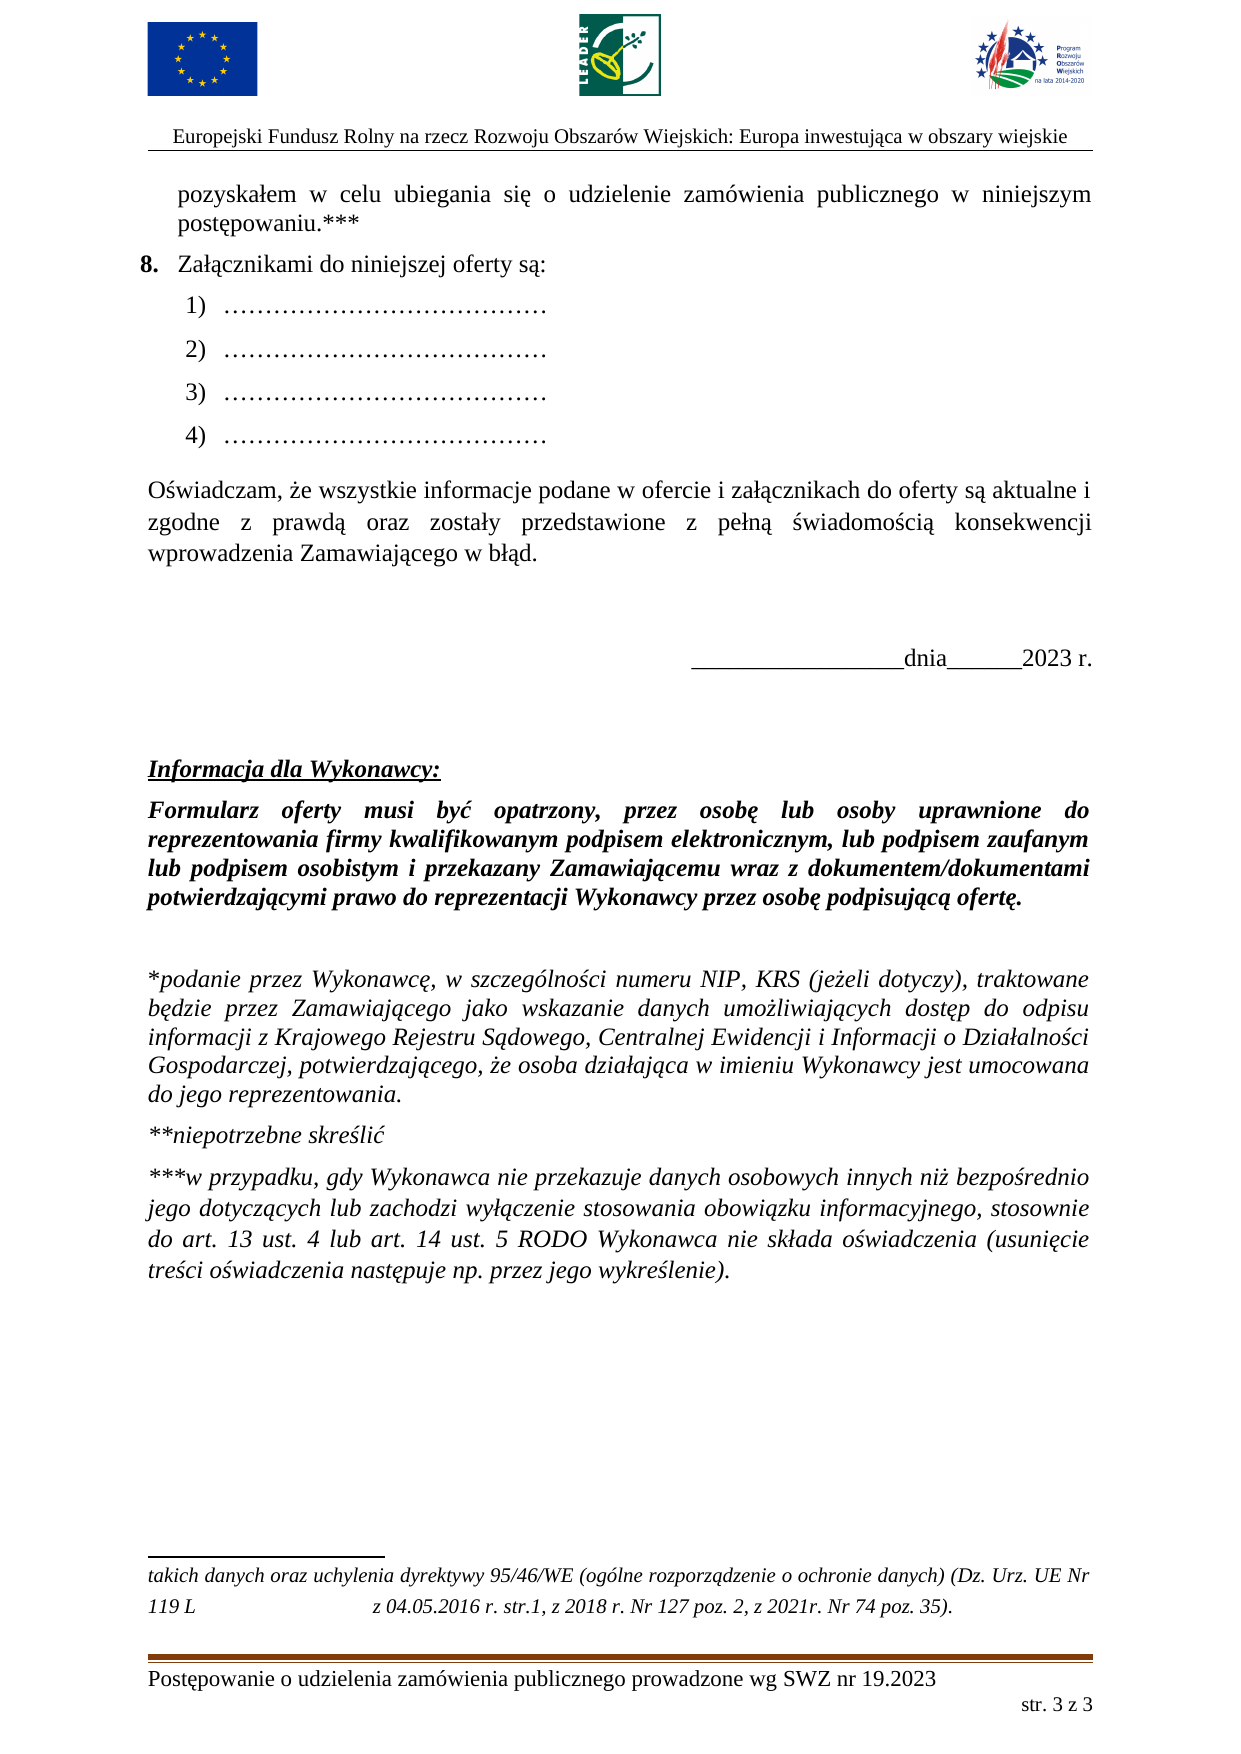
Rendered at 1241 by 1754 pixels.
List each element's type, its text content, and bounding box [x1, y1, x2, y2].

text Oświadczam, że wszystkie informacje podane w ofercie i załącznikach do oferty są aktualne i zgodne z prawdą oraz zostały przedstawione z pełną świadomością konsekwencji wprowadzenia Zamawiającego w błąd. [148, 476, 1093, 566]
picture [579, 14, 661, 96]
list ………………………………… [185, 420, 1093, 449]
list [140, 179, 1093, 237]
text Formularz oferty musi być opatrzony, przez osobę lub osoby uprawnione do reprezentowania firmy kwalifikowanym podpisem elektronicznym, lub podpisem zaufanym lub podpisem osobistym i przekazany Zamawiającemu wraz z dokumentem/dokumentami potwierdzającymi prawo do reprezentacji Wykonawcy przez osobę podpisującą ofertę. [148, 795, 1093, 910]
text ***w przypadku, gdy Wykonawca nie przekazuje danych osobowych innych niż bezpośrednio jego dotyczących lub zachodzi wyłączenie stosowania obowiązku informacyjnego, stosownie do art. 13 ust. 4 lub art. 14 ust. 5 RODO Wykonawca nie składa oświadczenia (usunięcie treści oświadczenia następuje np. przez jego wykreślenie). [148, 1162, 1093, 1283]
list ………………………………… [185, 377, 1093, 406]
text *podanie przez Wykonawcę, w szczególności numeru NIP, KRS (jeżeli dotyczy), traktowane będzie przez Zamawiającego jako wskazanie danych umożliwiających dostęp do odpisu informacji z Krajowego Rejestru Sądowego, Centralnej Ewidencji i Informacji o Działalności Gospodarczej, potwierdzającego, że osoba działająca w imieniu Wykonawcy jest umocowana do jego reprezentowania. [148, 964, 1093, 1108]
text _________________dnia______2023 r. [148, 643, 1093, 672]
text Informacja dla Wykonawcy: [148, 754, 1093, 783]
list Załącznikami do niniejszej oferty są: [140, 249, 1093, 278]
picture [970, 15, 1093, 96]
list ………………………………… [185, 291, 1093, 319]
list ………………………………… [185, 334, 1093, 362]
picture [147, 22, 258, 96]
text **niepotrzebne skreślić [148, 1120, 1093, 1149]
